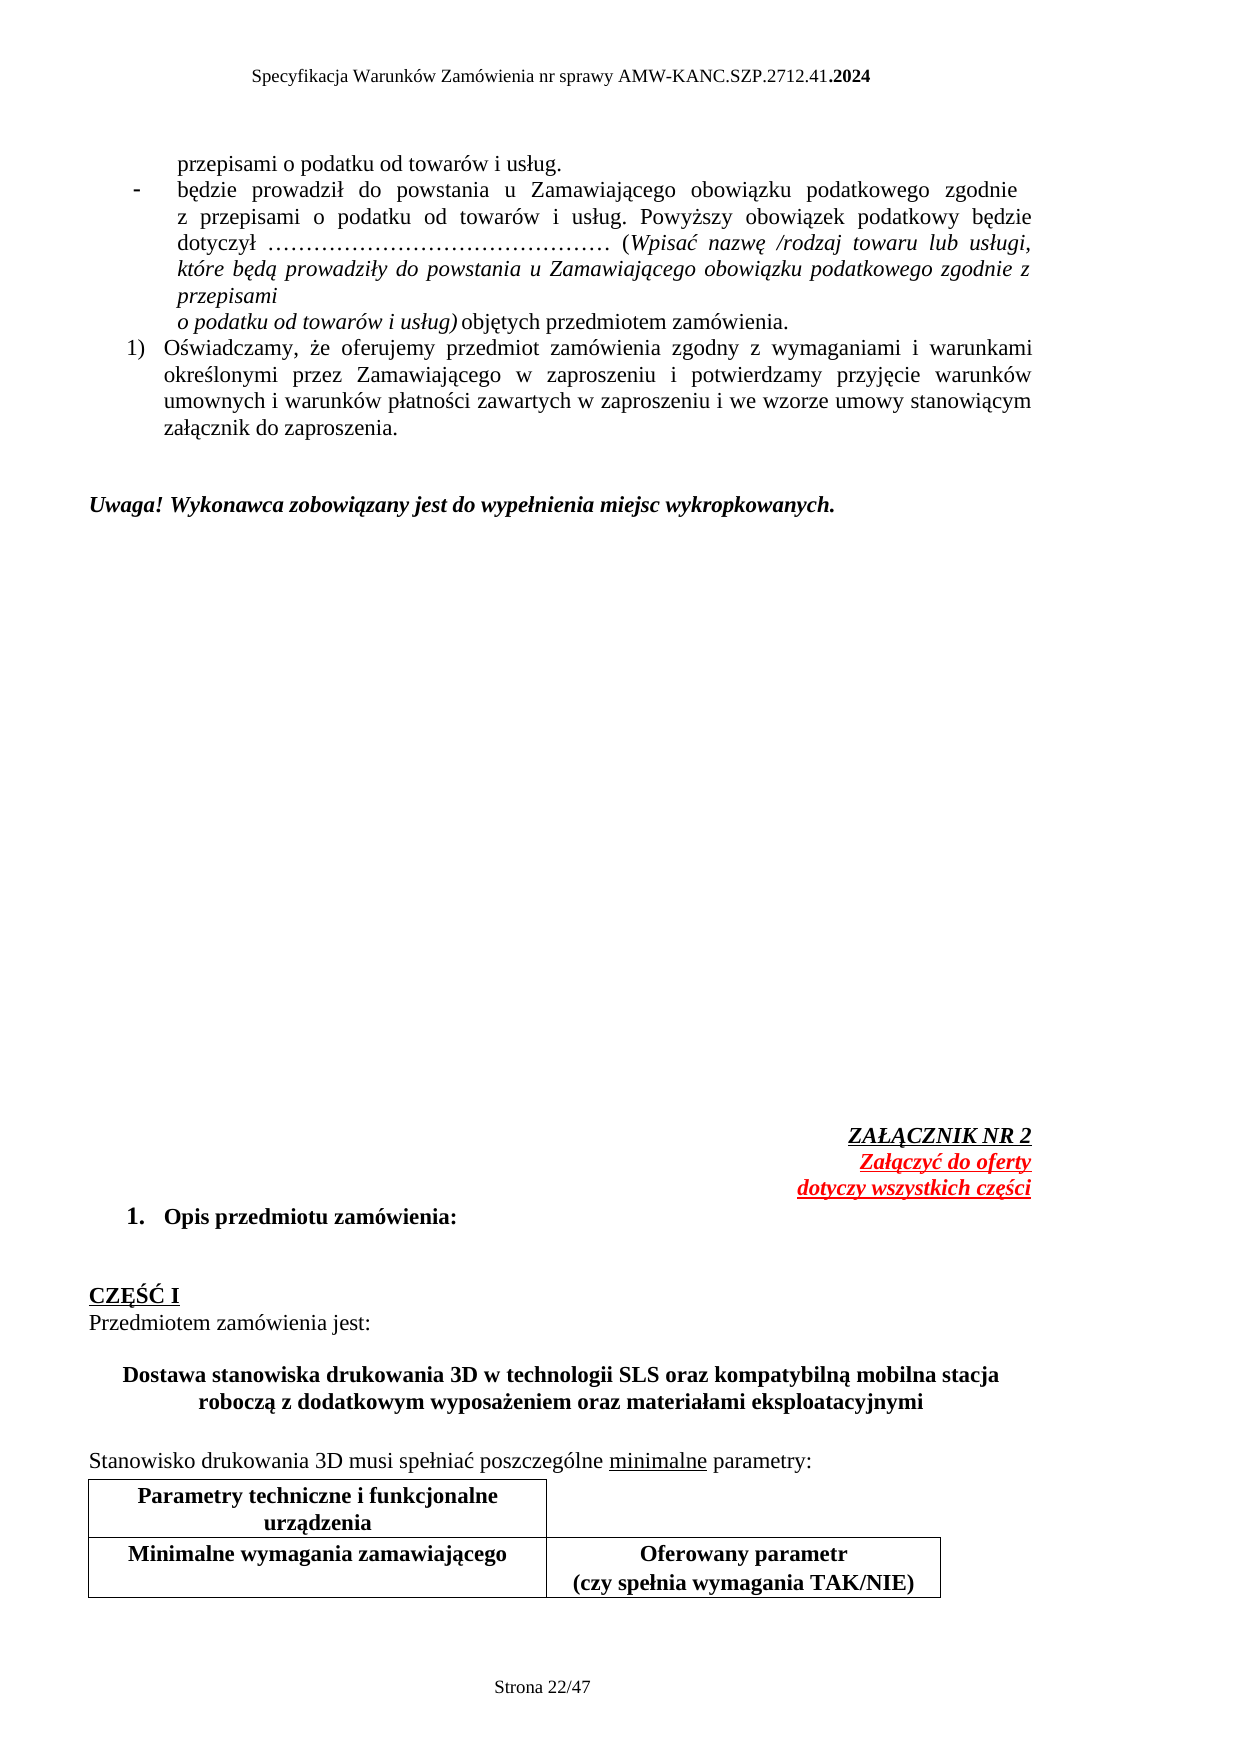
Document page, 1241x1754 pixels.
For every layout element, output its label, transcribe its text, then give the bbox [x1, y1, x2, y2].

text Załączyć do oferty [88, 1148, 1033, 1174]
text ZAŁĄCZNIK NR 2 [88, 1122, 1033, 1148]
list nie będzie prowadził do powstania u Zamawiającego obowiązku podatkowego zgodnie z przepisami o podatku od towarów i usług. [133, 150, 1033, 176]
list Oświadczamy, że oferujemy przedmiot zamówienia zgodny z wymaganiami i warunkami określonymi przez Zamawiającego w zaproszeniu i potwierdzamy przyjęcie warunków umownych i warunków płatności zawartych w zaproszeniu i we wzorze umowy stanowiącym załącznik do zaproszenia. [126, 334, 1033, 440]
text Uwaga! Wykonawca zobowiązany jest do wypełnienia miejsc wykropkowanych. [88, 491, 1033, 517]
text Przedmiotem zamówienia jest: [88, 1309, 1033, 1335]
table_cell Minimalne wymagania zamawiającego [89, 1538, 546, 1597]
text dotyczy wszystkich części [88, 1174, 1033, 1201]
table_header Parametry techniczne i funkcjonalne urządzenia [89, 1480, 546, 1537]
text Dostawa stanowiska drukowania 3D w technologii SLS oraz kompatybilną mobilna stacja roboczą z dodatkowym wyposażeniem oraz materiałami eksploatacyjnymi [88, 1361, 1033, 1414]
table_cell Oferowany parametr (czy spełnia wymagania TAK/NIE) [547, 1538, 940, 1597]
list Opis przedmiotu zamówienia: [126, 1201, 1033, 1229]
text CZĘŚĆ I [88, 1282, 1033, 1309]
text Stanowisko drukowania 3D musi spełniać poszczególne minimalne parametry: [88, 1447, 1033, 1473]
list będzie prowadził do powstania u Zamawiającego obowiązku podatkowego zgodnie z przepisami o podatku od towarów i usług. Powyższy obowiązek podatkowy będzie dotyczył ……………………………………… (Wpisać nazwę /rodzaj towaru lub usługi, które będą prowadziły do powstania u Zamawiającego obowiązku podatkowego zgodnie z przepisami o podatku od towarów i usług) objętych przedmiotem zamówienia. [133, 176, 1033, 334]
